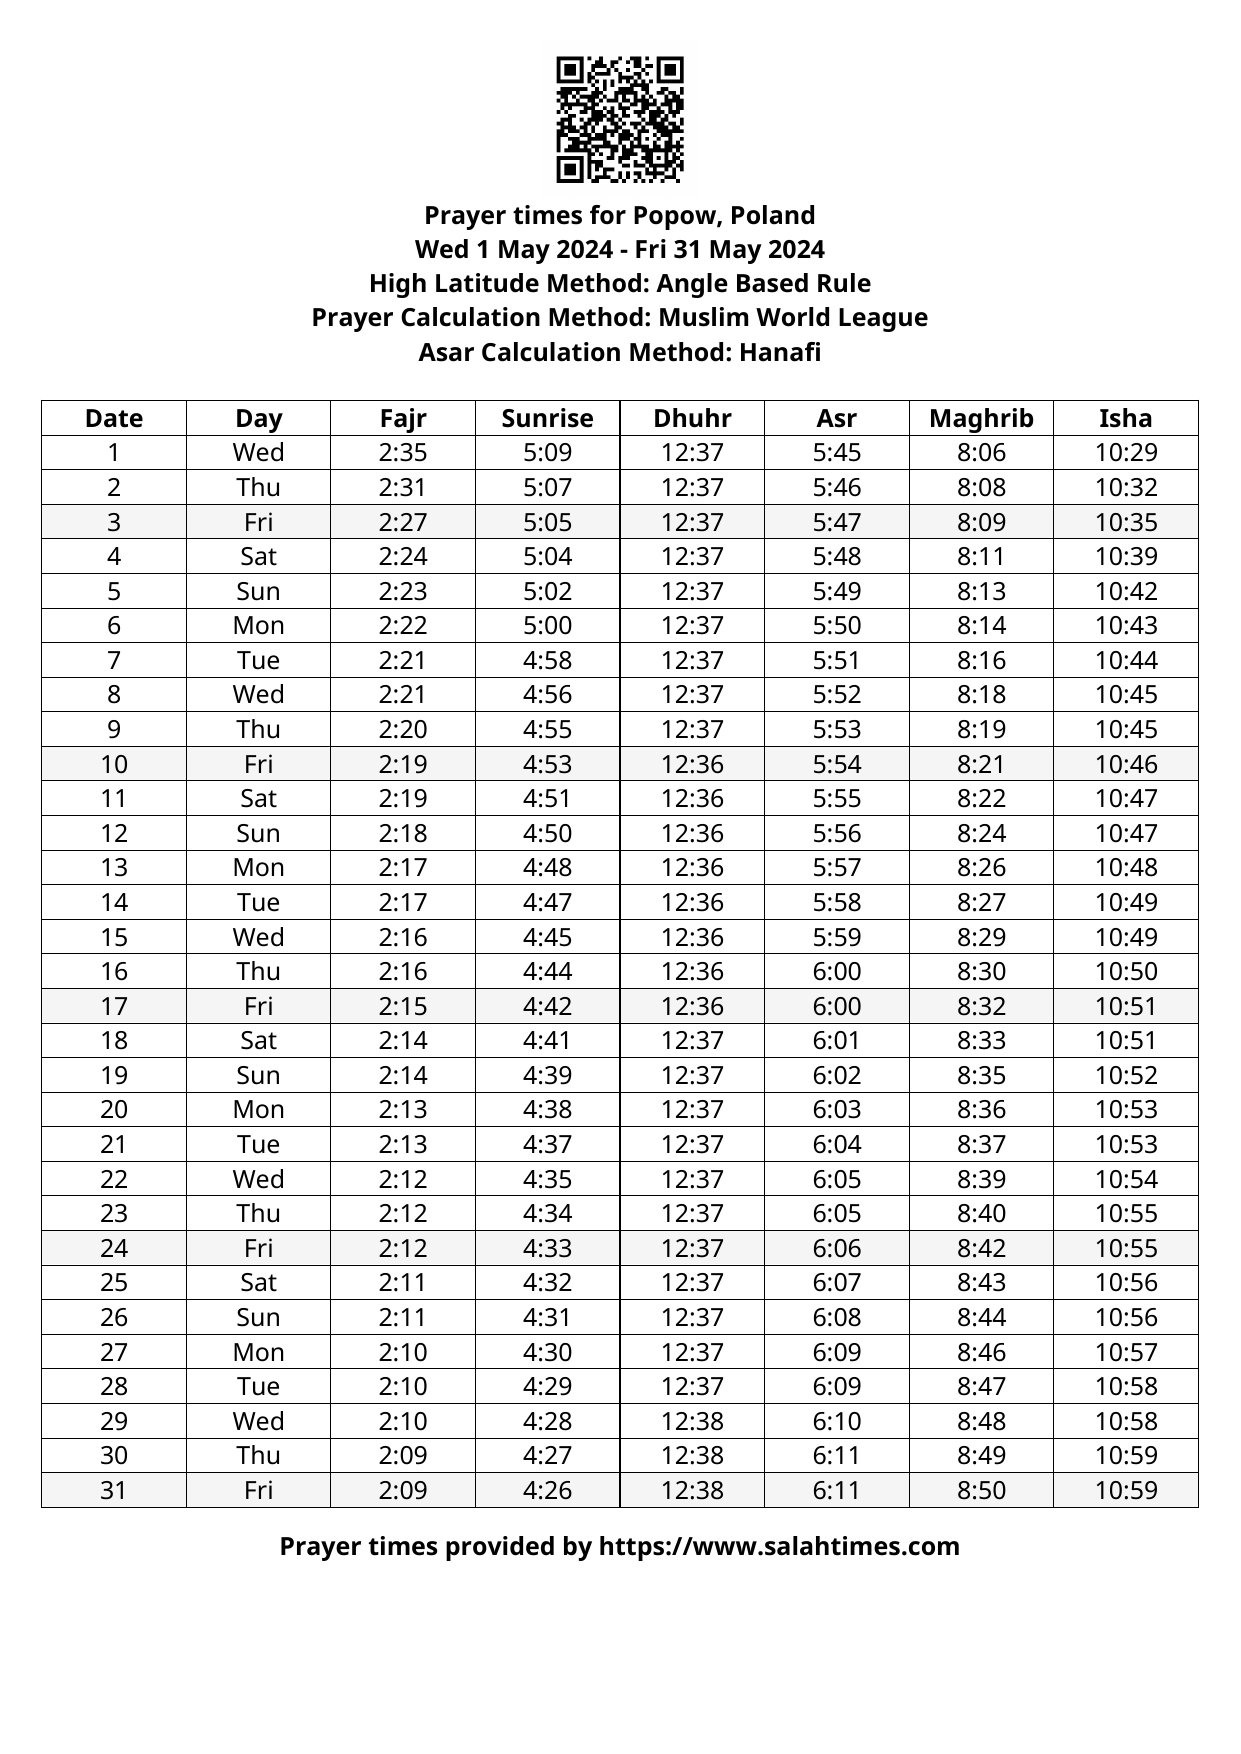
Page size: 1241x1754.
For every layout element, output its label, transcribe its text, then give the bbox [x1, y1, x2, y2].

text Prayer times for Popow, Poland [42, 198, 1198, 232]
table_cell 4:51 [476, 781, 619, 815]
table_cell 5:00 [476, 609, 619, 642]
table_cell 10:45 [1054, 712, 1198, 746]
table_cell 12:37 [621, 609, 764, 642]
table_cell 12:37 [621, 1024, 764, 1057]
table_cell 12:36 [621, 920, 764, 953]
table_cell 12:36 [621, 851, 764, 884]
table_cell 8:19 [910, 712, 1053, 746]
table_cell 10:47 [1054, 781, 1198, 815]
table_cell 10:51 [1054, 1024, 1198, 1057]
table_cell Fri [187, 747, 330, 780]
table_cell 2:31 [331, 470, 475, 504]
table_cell Fri [187, 989, 330, 1022]
table_cell 4:47 [476, 885, 619, 919]
table_cell 2:16 [331, 920, 475, 953]
table_cell 8:40 [910, 1196, 1053, 1230]
table_cell 10:56 [1054, 1266, 1198, 1299]
table_cell 10:58 [1054, 1369, 1198, 1403]
table_cell 5:07 [476, 470, 619, 504]
table_cell 12:37 [621, 1300, 764, 1334]
table_cell 5:48 [765, 539, 909, 573]
table_cell 24 [42, 1231, 186, 1264]
table_cell 6:04 [765, 1127, 909, 1161]
table_cell 12:37 [621, 1058, 764, 1092]
table_cell 8:47 [910, 1369, 1053, 1403]
table_cell 16 [42, 954, 186, 988]
table_cell 10:59 [1054, 1439, 1198, 1472]
table_cell Thu [187, 1196, 330, 1230]
table_cell 28 [42, 1369, 186, 1403]
table_cell 2:10 [331, 1335, 475, 1368]
table_cell 10:59 [1054, 1473, 1198, 1507]
table_cell 12:37 [621, 436, 764, 469]
table_cell 4 [42, 539, 186, 573]
table_cell 2:19 [331, 747, 475, 780]
table_cell 4:48 [476, 851, 619, 884]
table_cell 5:58 [765, 885, 909, 919]
table_cell 2:09 [331, 1473, 475, 1507]
table_cell Mon [187, 851, 330, 884]
table_cell 10:43 [1054, 609, 1198, 642]
table_cell 4:44 [476, 954, 619, 988]
table_cell 8:35 [910, 1058, 1053, 1092]
table_cell 8 [42, 678, 186, 711]
table_cell 8:44 [910, 1300, 1053, 1334]
table_cell 5:47 [765, 505, 909, 538]
table_cell 10 [42, 747, 186, 780]
table_cell 12:37 [621, 1093, 764, 1126]
table_cell 12:38 [621, 1439, 764, 1472]
table_cell 29 [42, 1404, 186, 1437]
table_cell 6:00 [765, 989, 909, 1022]
table_cell Tue [187, 1127, 330, 1161]
table_cell 12:36 [621, 989, 764, 1022]
table_cell 8:49 [910, 1439, 1053, 1472]
table_cell 8:16 [910, 643, 1053, 677]
table_cell 12:37 [621, 643, 764, 677]
table_cell Wed [187, 678, 330, 711]
table_cell 5:02 [476, 574, 619, 607]
table_cell 5:54 [765, 747, 909, 780]
table_cell Sat [187, 781, 330, 815]
table_cell 6:06 [765, 1231, 909, 1264]
table_cell Mon [187, 1093, 330, 1126]
table_cell 26 [42, 1300, 186, 1334]
table_cell Thu [187, 954, 330, 988]
table_cell 3 [42, 505, 186, 538]
table_cell 5 [42, 574, 186, 607]
table_cell 8:48 [910, 1404, 1053, 1437]
table_cell 14 [42, 885, 186, 919]
table_cell Sun [187, 816, 330, 849]
table_cell 8:11 [910, 539, 1053, 573]
table_cell 8:13 [910, 574, 1053, 607]
table_cell 4:32 [476, 1266, 619, 1299]
table_cell Sat [187, 1024, 330, 1057]
table_cell Thu [187, 712, 330, 746]
table_cell 4:27 [476, 1439, 619, 1472]
table_cell 8:09 [910, 505, 1053, 538]
table_cell 4:35 [476, 1162, 619, 1195]
table_cell 4:33 [476, 1231, 619, 1264]
table_cell 8:18 [910, 678, 1053, 711]
table_cell 4:38 [476, 1093, 619, 1126]
table_cell 13 [42, 851, 186, 884]
table_cell 10:49 [1054, 885, 1198, 919]
table_cell 10:57 [1054, 1335, 1198, 1368]
table_cell 4:30 [476, 1335, 619, 1368]
table_cell 10:56 [1054, 1300, 1198, 1334]
table_cell 5:49 [765, 574, 909, 607]
table_cell 10:45 [1054, 678, 1198, 711]
table_cell 10:53 [1054, 1127, 1198, 1161]
table_cell Mon [187, 609, 330, 642]
text High Latitude Method: Angle Based Rule [42, 266, 1198, 300]
table_cell Sat [187, 539, 330, 573]
table_cell 12:37 [621, 505, 764, 538]
table_cell 2:27 [331, 505, 475, 538]
table_cell 12:37 [621, 1335, 764, 1368]
table_cell 10:58 [1054, 1404, 1198, 1437]
table_cell 10:39 [1054, 539, 1198, 573]
table_cell Wed [187, 1404, 330, 1437]
table_cell 2:11 [331, 1300, 475, 1334]
table_cell 2:24 [331, 539, 475, 573]
table_cell 2:13 [331, 1127, 475, 1161]
table_cell 12:37 [621, 1266, 764, 1299]
table_cell 8:14 [910, 609, 1053, 642]
table_cell 6:01 [765, 1024, 909, 1057]
table_cell 2:14 [331, 1058, 475, 1092]
table_cell 2:35 [331, 436, 475, 469]
table_cell 10:53 [1054, 1093, 1198, 1126]
table_cell 6:11 [765, 1439, 909, 1472]
table_cell 8:26 [910, 851, 1053, 884]
table_cell 4:58 [476, 643, 619, 677]
table_cell 5:59 [765, 920, 909, 953]
table_cell 8:32 [910, 989, 1053, 1022]
table_cell 12:37 [621, 1127, 764, 1161]
table_cell 19 [42, 1058, 186, 1092]
table_cell 4:56 [476, 678, 619, 711]
table_cell 10:29 [1054, 436, 1198, 469]
table_cell 4:50 [476, 816, 619, 849]
table_cell Sat [187, 1266, 330, 1299]
table_cell 2:17 [331, 851, 475, 884]
table_cell 4:31 [476, 1300, 619, 1334]
table_cell 4:55 [476, 712, 619, 746]
table_cell 6:00 [765, 954, 909, 988]
table_cell Thu [187, 470, 330, 504]
table_cell 11 [42, 781, 186, 815]
table_cell 5:53 [765, 712, 909, 746]
table_cell 27 [42, 1335, 186, 1368]
table_cell 12:37 [621, 712, 764, 746]
table_cell 5:45 [765, 436, 909, 469]
table_cell 4:28 [476, 1404, 619, 1437]
table_cell 4:39 [476, 1058, 619, 1092]
table_cell 8:36 [910, 1093, 1053, 1126]
table_cell 4:29 [476, 1369, 619, 1403]
table_cell 2:21 [331, 643, 475, 677]
table_cell 6:09 [765, 1335, 909, 1368]
table_cell 8:06 [910, 436, 1053, 469]
table_cell 6:02 [765, 1058, 909, 1092]
table_cell 10:55 [1054, 1231, 1198, 1264]
table_cell 8:30 [910, 954, 1053, 988]
table_header Maghrib [910, 401, 1053, 434]
table_cell 12:37 [621, 1162, 764, 1195]
text Wed 1 May 2024 - Fri 31 May 2024 [42, 232, 1198, 266]
table_cell 15 [42, 920, 186, 953]
table_cell 8:08 [910, 470, 1053, 504]
table_cell 6:07 [765, 1266, 909, 1299]
table_cell 4:34 [476, 1196, 619, 1230]
table_cell 12:38 [621, 1404, 764, 1437]
table_cell 5:51 [765, 643, 909, 677]
text Prayer times provided by https://www.salahtimes.com [42, 1528, 1198, 1563]
table_cell 2:15 [331, 989, 475, 1022]
table_cell Mon [187, 1335, 330, 1368]
table_cell 8:43 [910, 1266, 1053, 1299]
table_cell 12:37 [621, 1369, 764, 1403]
table_cell 8:39 [910, 1162, 1053, 1195]
table_cell 8:24 [910, 816, 1053, 849]
table_header Sunrise [476, 401, 619, 434]
table_cell 2:11 [331, 1266, 475, 1299]
picture [542, 41, 699, 198]
table_cell 8:27 [910, 885, 1053, 919]
table_cell 5:05 [476, 505, 619, 538]
table_cell 2:12 [331, 1162, 475, 1195]
table_cell 8:29 [910, 920, 1053, 953]
table_cell Wed [187, 1162, 330, 1195]
table_cell 5:46 [765, 470, 909, 504]
table_cell 10:48 [1054, 851, 1198, 884]
table_cell Fri [187, 1473, 330, 1507]
table_cell 18 [42, 1024, 186, 1057]
table_cell Sun [187, 1058, 330, 1092]
table_cell 6:08 [765, 1300, 909, 1334]
table_cell 10:46 [1054, 747, 1198, 780]
table_cell 10:55 [1054, 1196, 1198, 1230]
text Prayer Calculation Method: Muslim World League [42, 300, 1198, 334]
table_cell 2:18 [331, 816, 475, 849]
table_cell Fri [187, 1231, 330, 1264]
table_cell 5:09 [476, 436, 619, 469]
table_cell 12:36 [621, 885, 764, 919]
table_cell 5:55 [765, 781, 909, 815]
table_cell 10:49 [1054, 920, 1198, 953]
table_cell 4:26 [476, 1473, 619, 1507]
table_cell 1 [42, 436, 186, 469]
table_header Day [187, 401, 330, 434]
table_cell 12 [42, 816, 186, 849]
table_cell Fri [187, 505, 330, 538]
table_cell 6:10 [765, 1404, 909, 1437]
table_cell 2:16 [331, 954, 475, 988]
table_cell 2:19 [331, 781, 475, 815]
table_cell 2:17 [331, 885, 475, 919]
table_cell 12:36 [621, 747, 764, 780]
table_cell 2:20 [331, 712, 475, 746]
table_cell 5:50 [765, 609, 909, 642]
table_cell 8:42 [910, 1231, 1053, 1264]
table_cell 2:22 [331, 609, 475, 642]
table_cell 22 [42, 1162, 186, 1195]
table_cell 6:09 [765, 1369, 909, 1403]
table_cell 4:41 [476, 1024, 619, 1057]
table_cell 23 [42, 1196, 186, 1230]
table_cell 5:52 [765, 678, 909, 711]
table_header Date [42, 401, 186, 434]
table_cell 12:38 [621, 1473, 764, 1507]
table_cell 2:12 [331, 1231, 475, 1264]
table_cell 4:45 [476, 920, 619, 953]
table_cell Sun [187, 1300, 330, 1334]
table_header Asr [765, 401, 909, 434]
table_cell 30 [42, 1439, 186, 1472]
table_cell 12:36 [621, 816, 764, 849]
table_cell 6:03 [765, 1093, 909, 1126]
table_cell Thu [187, 1439, 330, 1472]
table_cell 8:22 [910, 781, 1053, 815]
table_cell 2:21 [331, 678, 475, 711]
table_cell 8:37 [910, 1127, 1053, 1161]
table_header Isha [1054, 401, 1198, 434]
table_cell 4:37 [476, 1127, 619, 1161]
text Asar Calculation Method: Hanafi [42, 334, 1198, 368]
table_cell 21 [42, 1127, 186, 1161]
table_cell 25 [42, 1266, 186, 1299]
table_cell Tue [187, 885, 330, 919]
table_cell 6 [42, 609, 186, 642]
table_cell 9 [42, 712, 186, 746]
table_cell 5:56 [765, 816, 909, 849]
table_cell 8:50 [910, 1473, 1053, 1507]
table_cell 7 [42, 643, 186, 677]
table_cell 5:57 [765, 851, 909, 884]
table_cell Sun [187, 574, 330, 607]
table_cell 5:04 [476, 539, 619, 573]
table_cell 17 [42, 989, 186, 1022]
table_header Fajr [331, 401, 475, 434]
table_cell 6:05 [765, 1162, 909, 1195]
table_cell Tue [187, 1369, 330, 1403]
table_cell 2:09 [331, 1439, 475, 1472]
table_cell Tue [187, 643, 330, 677]
table_cell 12:37 [621, 539, 764, 573]
table_cell 8:21 [910, 747, 1053, 780]
table_cell 8:46 [910, 1335, 1053, 1368]
table_cell 10:52 [1054, 1058, 1198, 1092]
table_cell 12:37 [621, 1231, 764, 1264]
table_cell 2:14 [331, 1024, 475, 1057]
table_cell 12:37 [621, 678, 764, 711]
table_cell 2:23 [331, 574, 475, 607]
table_cell 31 [42, 1473, 186, 1507]
table_cell 2:10 [331, 1369, 475, 1403]
table_cell 10:42 [1054, 574, 1198, 607]
table_cell 10:54 [1054, 1162, 1198, 1195]
table_cell 10:44 [1054, 643, 1198, 677]
table_cell 6:05 [765, 1196, 909, 1230]
table_cell 12:37 [621, 1196, 764, 1230]
table_cell 10:47 [1054, 816, 1198, 849]
table_cell Wed [187, 436, 330, 469]
table_cell 2:13 [331, 1093, 475, 1126]
table_cell 4:53 [476, 747, 619, 780]
table_cell 12:37 [621, 574, 764, 607]
table_cell 10:51 [1054, 989, 1198, 1022]
table_cell 12:36 [621, 781, 764, 815]
table_cell 20 [42, 1093, 186, 1126]
table_cell 2:12 [331, 1196, 475, 1230]
table_cell 8:33 [910, 1024, 1053, 1057]
table_cell 2:10 [331, 1404, 475, 1437]
table_cell 10:35 [1054, 505, 1198, 538]
table_cell 4:42 [476, 989, 619, 1022]
table_header Dhuhr [621, 401, 764, 434]
table_cell 10:32 [1054, 470, 1198, 504]
table_cell 2 [42, 470, 186, 504]
table_cell 10:50 [1054, 954, 1198, 988]
table_cell 12:37 [621, 470, 764, 504]
table_cell 6:11 [765, 1473, 909, 1507]
table_cell 12:36 [621, 954, 764, 988]
table_cell Wed [187, 920, 330, 953]
